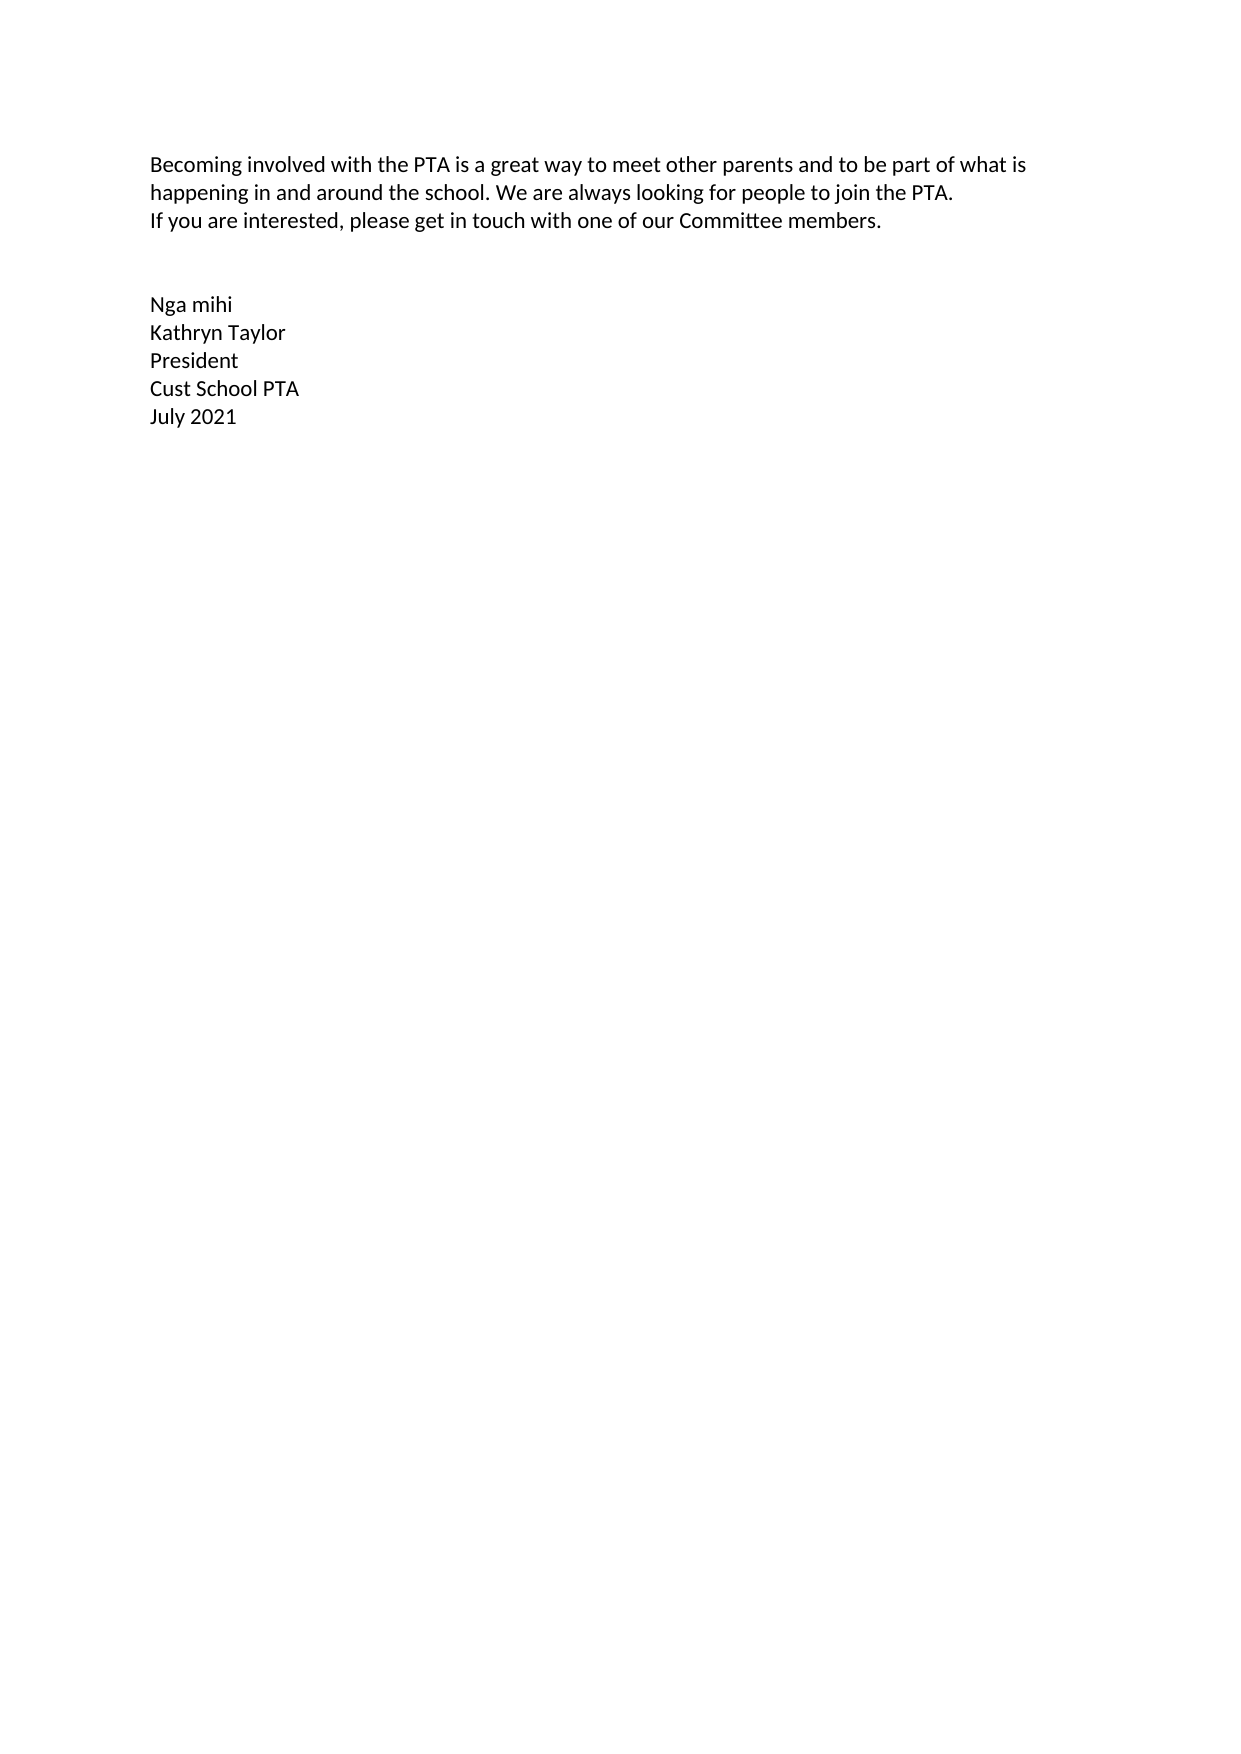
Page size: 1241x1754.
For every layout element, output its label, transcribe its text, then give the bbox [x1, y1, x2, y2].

text Kathryn Taylor [150, 318, 1090, 346]
text Becoming involved with the PTA is a great way to meet other parents and to be part of what is happening in and around the school. We are always looking for people to join the PTA. [150, 150, 1090, 206]
text If you are interested, please get in touch with one of our Committee members. [150, 206, 1090, 234]
text Nga mihi [150, 290, 1090, 318]
text President [150, 346, 1090, 374]
text July 2021 [150, 402, 1090, 484]
text Cust School PTA [150, 374, 1090, 402]
